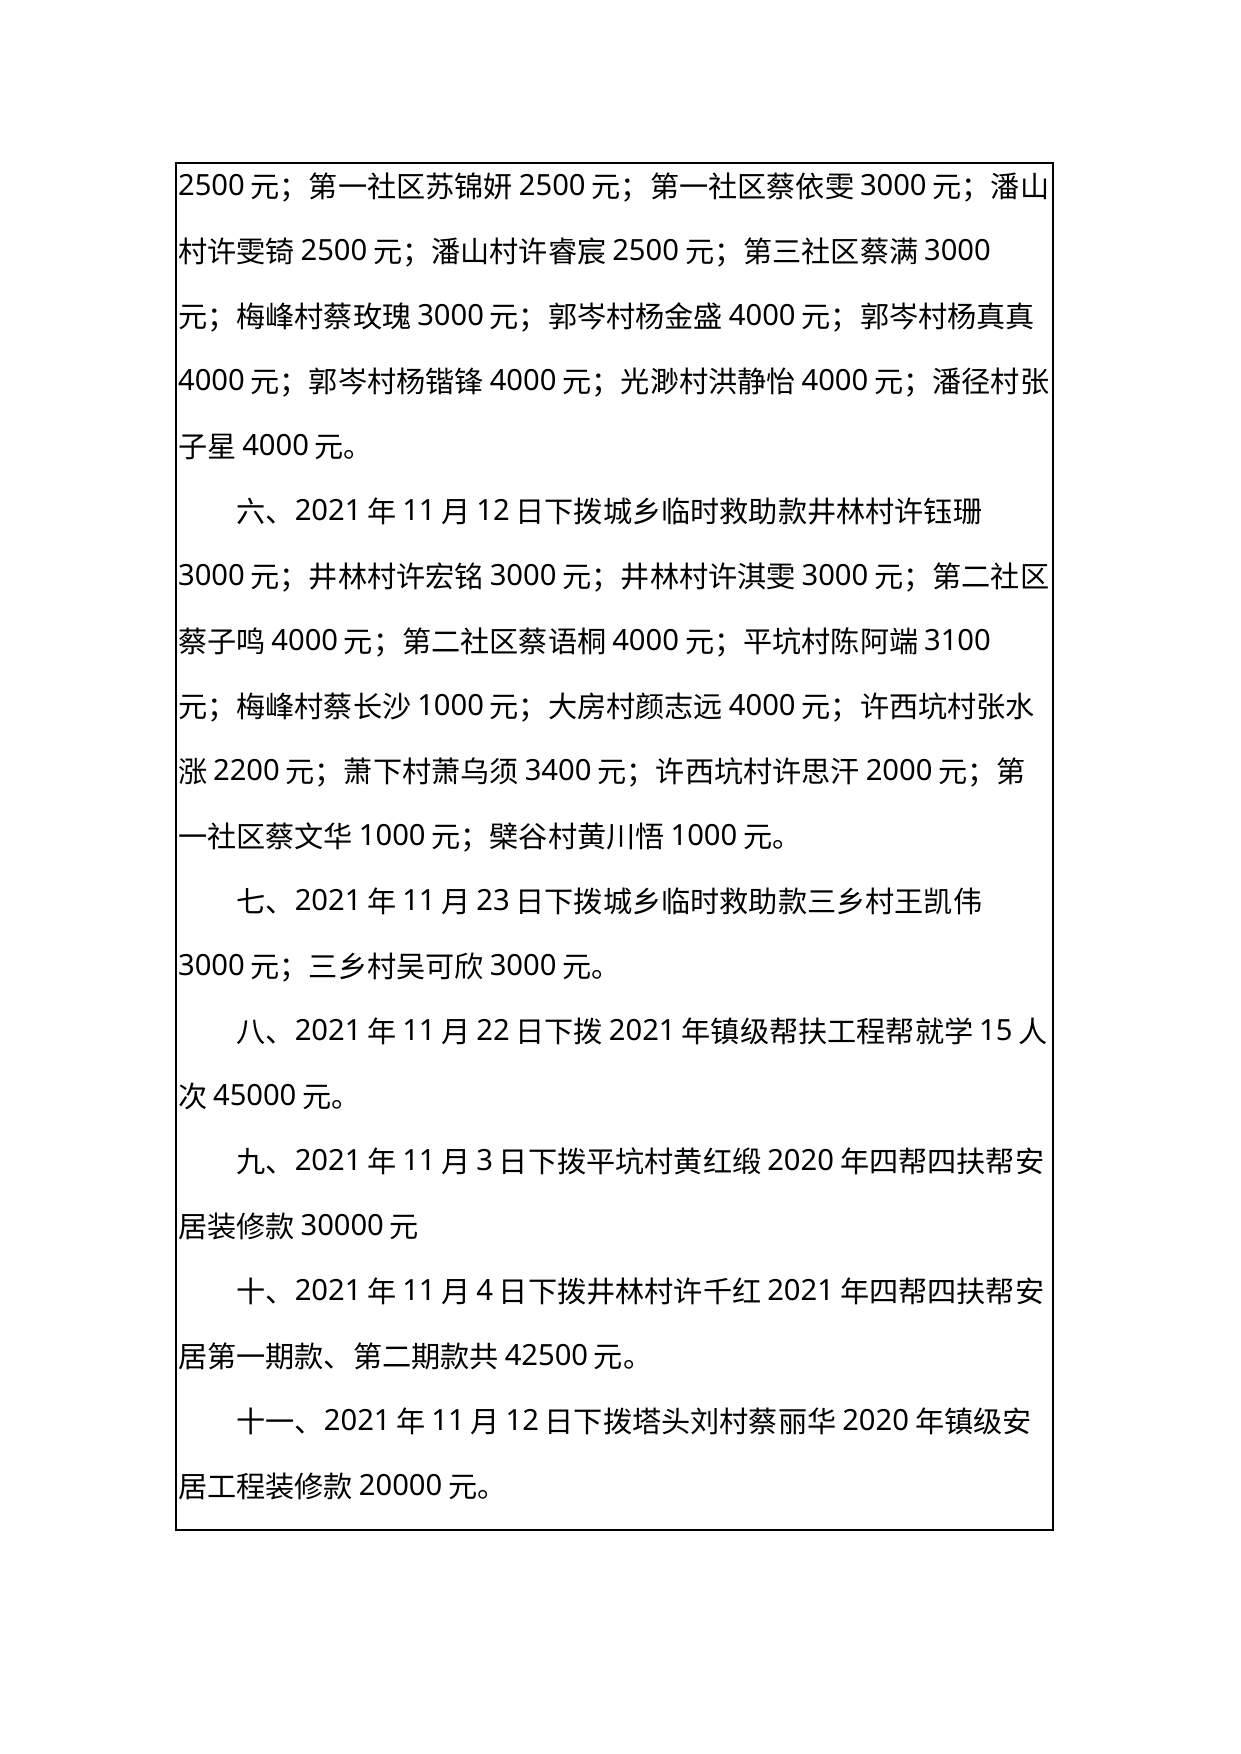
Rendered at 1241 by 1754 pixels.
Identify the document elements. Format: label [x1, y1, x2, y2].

table_cell [177, 164, 1052, 1529]
